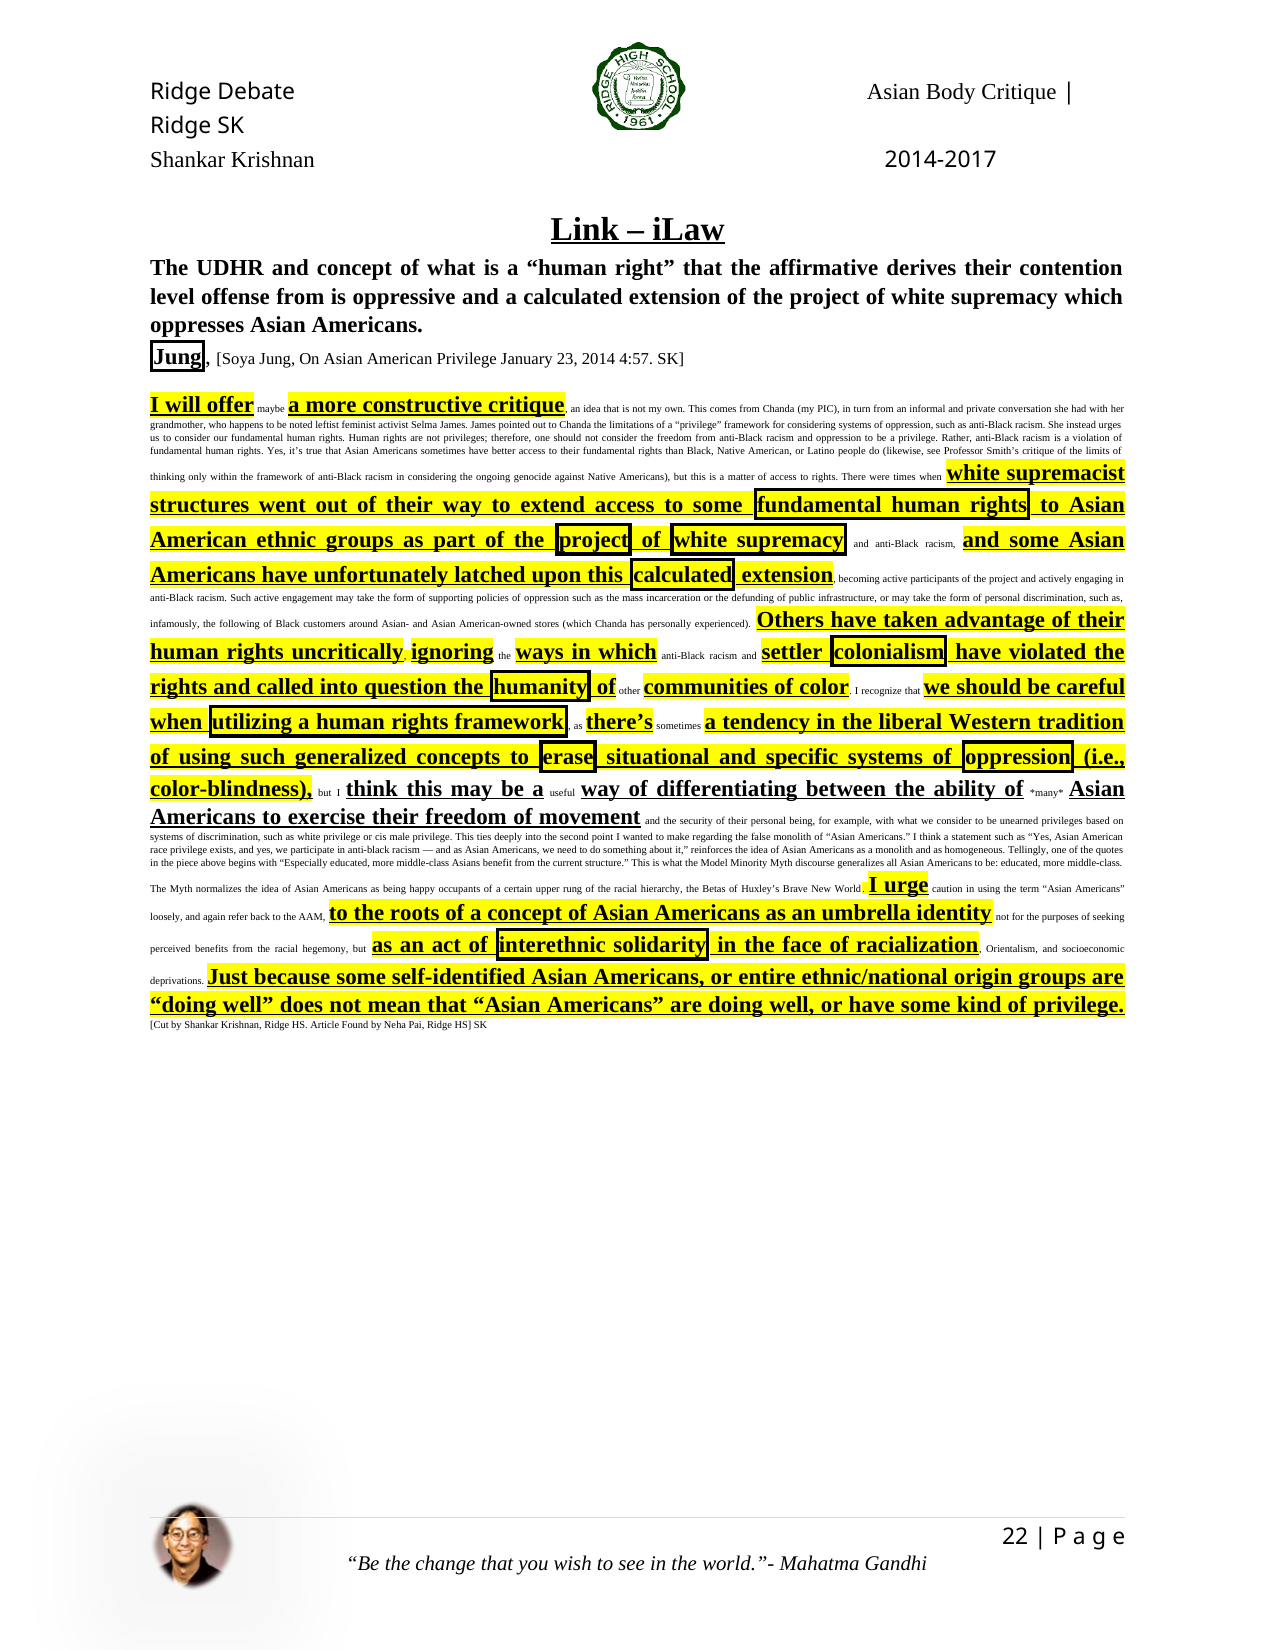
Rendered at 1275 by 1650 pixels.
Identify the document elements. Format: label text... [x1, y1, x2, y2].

text Jung, [Soya Jung, On Asian American Privilege January 23, 2014 4:57. SK] [205, 340, 1125, 372]
subtitle Link – iLaw [150, 209, 1125, 247]
picture [158, 1518, 228, 1583]
picture [578, 42, 697, 130]
subtitle The UDHR and concept of what is a “human right” that the affirmative derives their contention level offense from is oppressive and a calculated extension of the project of white supremacy which oppresses Asian Americans. [150, 254, 1125, 338]
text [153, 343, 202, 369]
picture [173, 1508, 213, 1517]
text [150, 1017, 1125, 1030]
